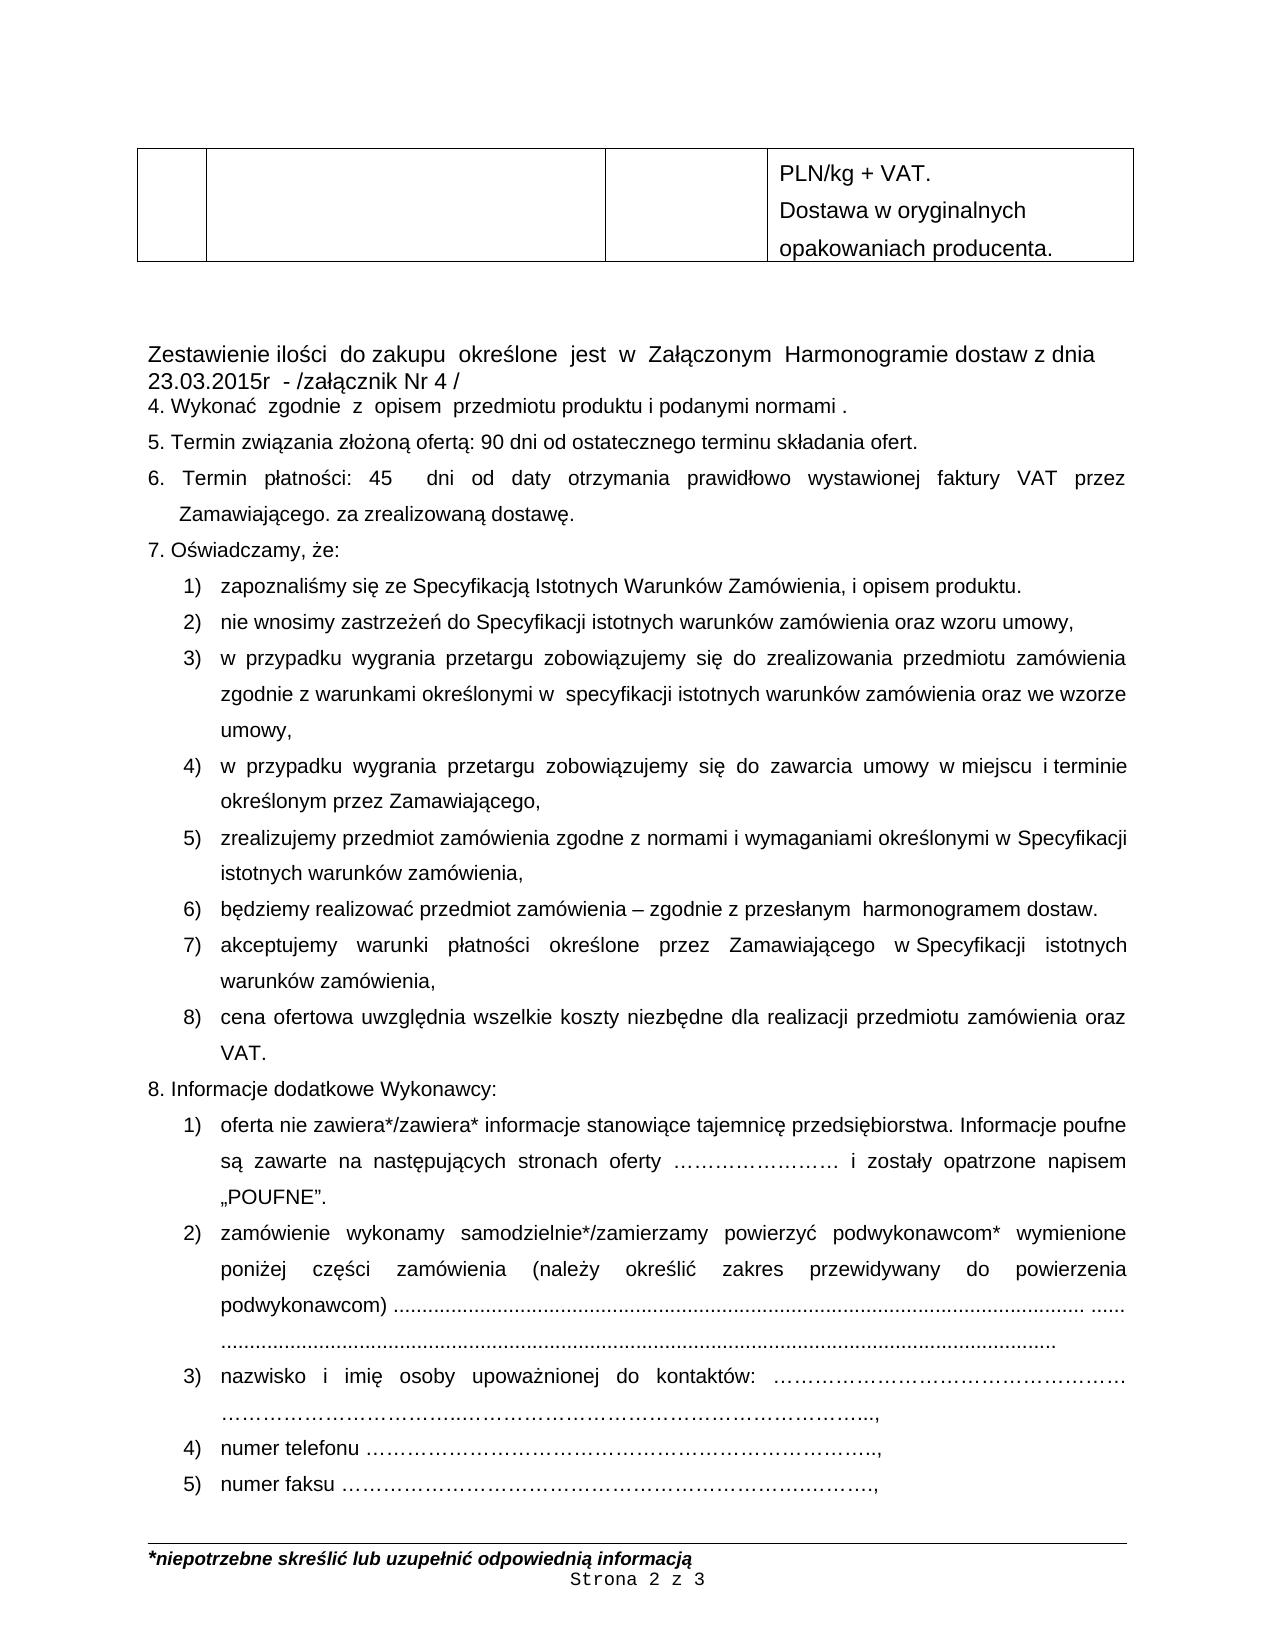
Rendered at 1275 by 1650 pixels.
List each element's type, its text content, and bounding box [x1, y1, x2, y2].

table_cell [606, 149, 767, 261]
list w przypadku wygrania przetargu zobowiązujemy się do zawarcia umowy w miejscu i terminie określonym przez Zamawiającego, [183, 753, 1127, 813]
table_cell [207, 149, 605, 261]
list akceptujemy warunki płatności określone przez Zamawiającego w Specyfikacji istotnych warunków zamówienia, [183, 933, 1127, 993]
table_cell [768, 149, 1133, 261]
text 6. Termin płatności: 45 dni od daty otrzymania prawidłowo wystawionej faktury VAT przez Zamawiającego. za zrealizowaną dostawę. [148, 466, 1127, 526]
list zrealizujemy przedmiot zamówienia zgodne z normami i wymaganiami określonymi w Specyfikacji istotnych warunków zamówienia, [183, 825, 1127, 885]
text 4. Wykonać zgodnie z opisem przedmiotu produktu i podanymi normami . [148, 394, 1127, 418]
list cena ofertowa uwzględnia wszelkie koszty niezbędne dla realizacji przedmiotu zamówienia oraz VAT. [183, 1005, 1127, 1065]
list w przypadku wygrania przetargu zobowiązujemy się do zrealizowania przedmiotu zamówienia zgodnie z warunkami określonymi w specyfikacji istotnych warunków zamówienia oraz we wzorze umowy, [183, 646, 1127, 741]
list zapoznaliśmy się ze Specyfikacją Istotnych Warunków Zamówienia, i opisem produktu. [183, 574, 1127, 598]
text Zestawienie ilości do zakupu określone jest w Załączonym Harmonogramie dostaw z dnia 23.03.2015r - /załącznik Nr 4 / [148, 341, 1127, 394]
list będziemy realizować przedmiot zamówienia – zgodnie z przesłanym harmonogramem dostaw. [183, 897, 1127, 921]
list nie wnosimy zastrzeżeń do Specyfikacji istotnych warunków zamówienia oraz wzoru umowy, [183, 610, 1127, 634]
text 8. Informacje dodatkowe Wykonawcy: [148, 1077, 1127, 1101]
table_cell 2 [138, 149, 206, 261]
text 7. Oświadczamy, że: [148, 538, 1127, 562]
list numer faksu ………………………………………………………….………., [183, 1472, 1127, 1496]
list nazwisko i imię osoby upoważnionej do kontaktów: …………………………………………… ……………………………..…………………………………………………..., [183, 1364, 1127, 1424]
list oferta nie zawiera*/zawiera* informacje stanowiące tajemnicę przedsiębiorstwa. Informacje poufne są zawarte na następujących stronach oferty …………………… i zostały opatrzone napisem „POUFNE”. [183, 1113, 1127, 1209]
list zamówienie wykonamy samodzielnie*/zamierzamy powierzyć podwykonawcom* wymienione poniżej części zamówienia (należy określić zakres przewidywany do powierzenia podwykonawcom) ........................................................................................................................ ....................................................................................................................................................... [183, 1221, 1127, 1352]
text 5. Termin związania złożoną ofertą: 90 dni od ostatecznego terminu składania ofert. [148, 430, 1127, 454]
list numer telefonu ……………………………………………………………….., [183, 1436, 1127, 1460]
